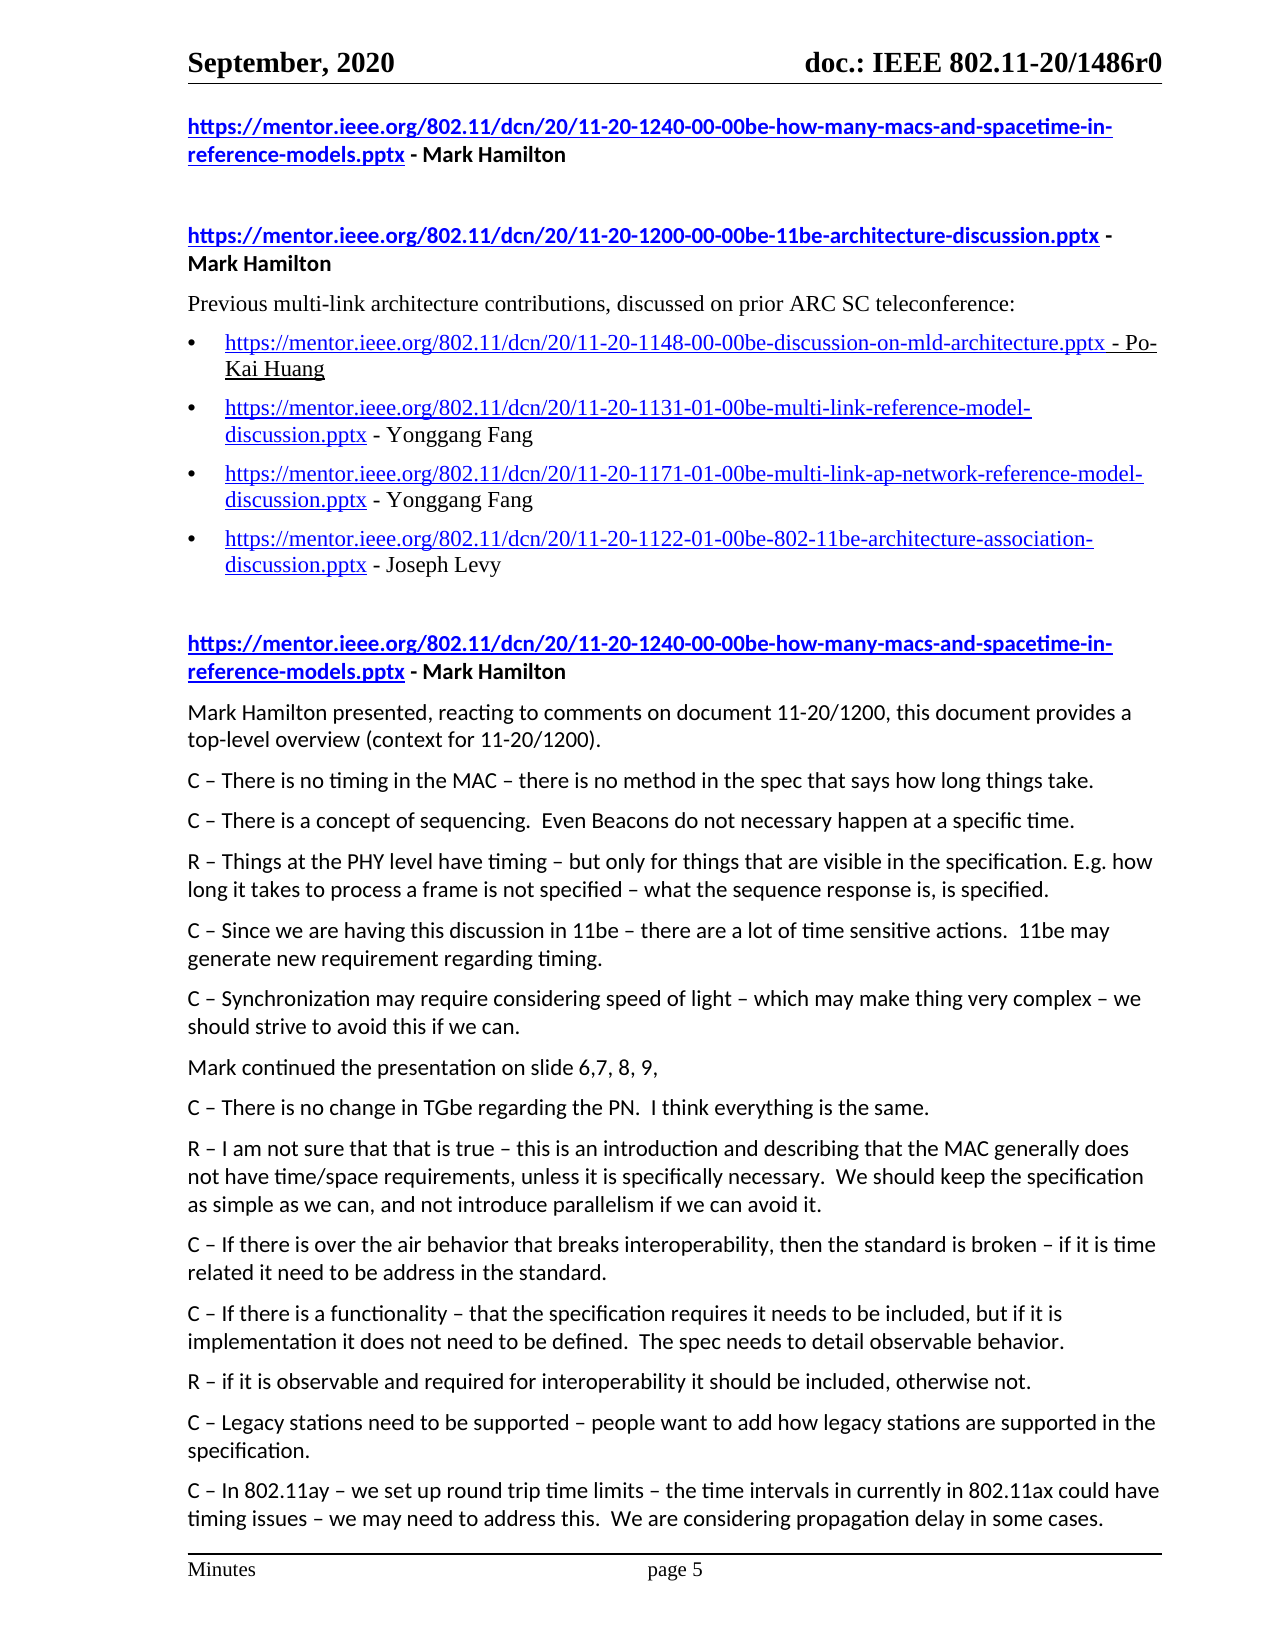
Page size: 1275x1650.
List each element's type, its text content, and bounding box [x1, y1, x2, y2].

list https://mentor.ieee.org/802.11/dcn/20/11-20-1131-01-00be-multi-link-reference-model-discussion.pptx - Yonggang Fang [187, 394, 1162, 447]
text R – if it is observable and required for interoperability it should be included, otherwise not. [187, 1367, 1162, 1396]
text C – If there is a functionality – that the specification requires it needs to be included, but if it is implementation it does not need to be defined. The spec needs to detail observable behavior. [187, 1299, 1162, 1355]
text C – There is no timing in the MAC – there is no method in the spec that says how long things take. [187, 766, 1162, 794]
text C – If there is over the air behavior that breaks interoperability, then the standard is broken – if it is time related it need to be address in the standard. [187, 1230, 1162, 1286]
text R – I am not sure that that is true – this is an introduction and describing that the MAC generally does not have time/space requirements, unless it is specifically necessary. We should keep the specification as simple as we can, and not introduce parallelism if we can avoid it. [187, 1134, 1162, 1218]
text https://mentor.ieee.org/802.11/dcn/20/11-20-1240-00-00be-how-many-macs-and-spacetime-in-reference-models.pptx - Mark Hamilton [187, 112, 1162, 168]
text https://mentor.ieee.org/802.11/dcn/20/11-20-1200-00-00be-11be-architecture-discussion.pptx - Mark Hamilton [187, 222, 1162, 278]
list https://mentor.ieee.org/802.11/dcn/20/11-20-1171-01-00be-multi-link-ap-network-reference-model-discussion.pptx - Yonggang Fang [187, 459, 1162, 512]
text C – Legacy stations need to be supported – people want to add how legacy stations are supported in the specification. [187, 1408, 1162, 1464]
text R – Things at the PHY level have timing – but only for things that are visible in the specification. E.g. how long it takes to process a frame is not specified – what the sequence response is, is specified. [187, 847, 1162, 903]
text Previous multi-link architecture contributions, discussed on prior ARC SC teleconference: [187, 290, 1162, 316]
text C – There is no change in TGbe regarding the PN. I think everything is the same. [187, 1093, 1162, 1121]
text https://mentor.ieee.org/802.11/dcn/20/11-20-1240-00-00be-how-many-macs-and-spacetime-in-reference-models.pptx - Mark Hamilton [187, 629, 1162, 685]
text Mark Hamilton presented, reacting to comments on document 11-20/1200, this document provides a top-level overview (context for 11-20/1200). [187, 698, 1162, 754]
text C – Synchronization may require considering speed of light – which may make thing very complex – we should strive to avoid this if we can. [187, 984, 1162, 1040]
text C – There is a concept of sequencing. Even Beacons do not necessary happen at a specific time. [187, 807, 1162, 835]
list https://mentor.ieee.org/802.11/dcn/20/11-20-1122-01-00be-802-11be-architecture-association-discussion.pptx - Joseph Levy [187, 525, 1162, 578]
text C – In 802.11ay – we set up round trip time limits – the time intervals in currently in 802.11ax could have timing issues – we may need to address this. We are considering propagation delay in some cases. [187, 1477, 1162, 1533]
text C – Since we are having this discussion in 11be – there are a lot of time sensitive actions. 11be may generate new requirement regarding timing. [187, 916, 1162, 972]
list https://mentor.ieee.org/802.11/dcn/20/11-20-1148-00-00be-discussion-on-mld-architecture.pptx - Po-Kai Huang [187, 329, 1162, 382]
text Mark continued the presentation on slide 6,7, 8, 9, [187, 1053, 1162, 1081]
